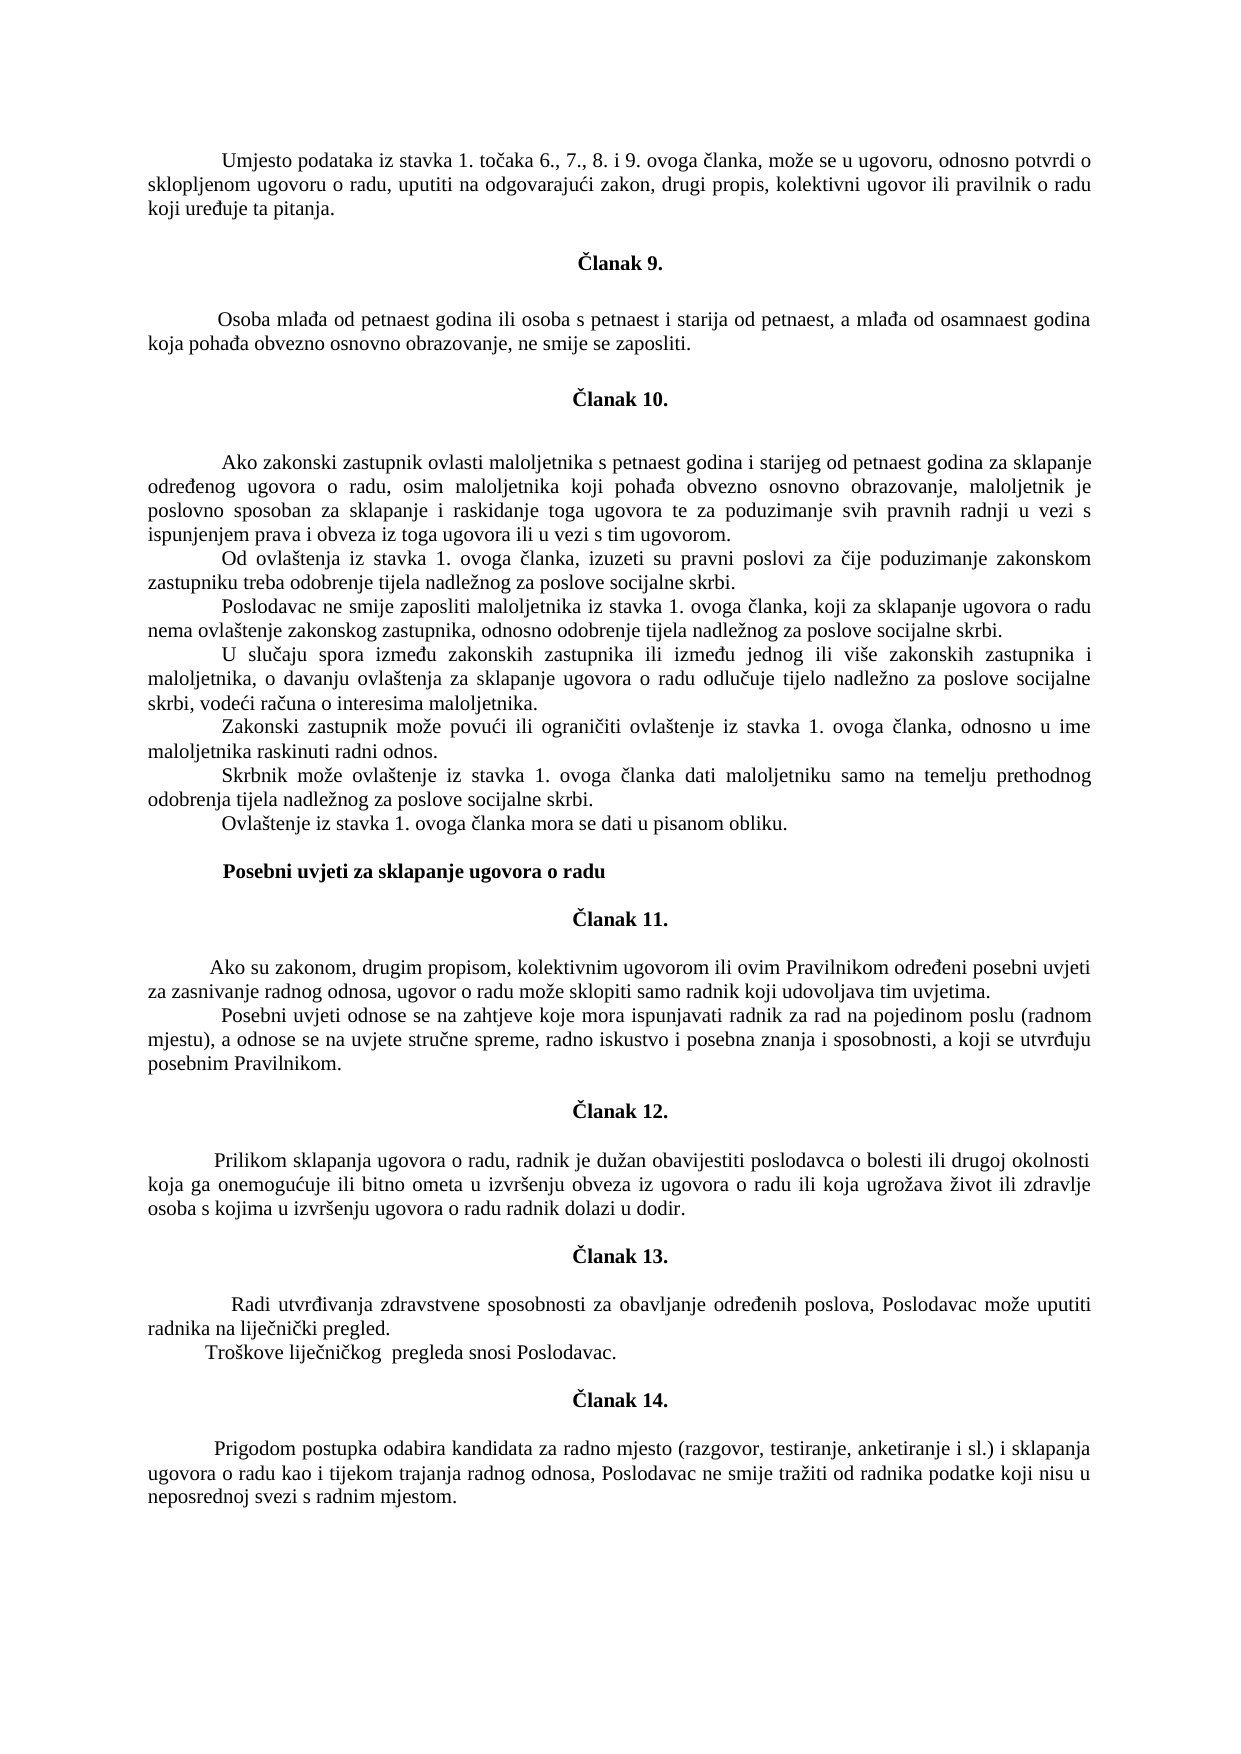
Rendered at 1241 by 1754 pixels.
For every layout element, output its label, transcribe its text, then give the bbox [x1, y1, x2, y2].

text Umjesto podataka iz stavka 1. točaka 6., 7., 8. i 9. ovoga članka, može se u ugovoru, odnosno potvrdi o sklopljenom ugovoru o radu, uputiti na odgovarajući zakon, drugi propis, kolektivni ugovor ili pravilnik o radu koji uređuje ta pitanja. [148, 148, 1093, 220]
text Osoba mlađa od petnaest godina ili osoba s petnaest i starija od petnaest, a mlađa od osamnaest godina koja pohađa obvezno osnovno obrazovanje, ne smije se zaposliti. [148, 307, 1093, 355]
text Članak 14. [148, 1388, 1093, 1412]
text Članak 10. [148, 387, 1093, 411]
text Ovlaštenje iz stavka 1. ovoga članka mora se dati u pisanom obliku. [148, 811, 1093, 835]
text Radi utvrđivanja zdravstvene sposobnosti za obavljanje određenih poslova, Poslodavac može uputiti radnika na liječnički pregled. [148, 1292, 1093, 1340]
text Ako su zakonom, drugim propisom, kolektivnim ugovorom ili ovim Pravilnikom određeni posebni uvjeti za zasnivanje radnog odnosa, ugovor o radu može sklopiti samo radnik koji udovoljava tim uvjetima. [148, 955, 1093, 1003]
text Prilikom sklapanja ugovora o radu, radnik je dužan obavijestiti poslodavca o bolesti ili drugoj okolnosti koja ga onemogućuje ili bitno ometa u izvršenju obveza iz ugovora o radu ili koja ugrožava život ili zdravlje osoba s kojima u izvršenju ugovora o radu radnik dolazi u dodir. [148, 1148, 1093, 1220]
text Zakonski zastupnik može povući ili ograničiti ovlaštenje iz stavka 1. ovoga članka, odnosno u ime maloljetnika raskinuti radni odnos. [148, 714, 1093, 763]
text Skrbnik može ovlaštenje iz stavka 1. ovoga članka dati maloljetniku samo na temelju prethodnog odobrenja tijela nadležnog za poslove socijalne skrbi. [148, 763, 1093, 811]
text Članak 9. [148, 251, 1093, 275]
text Posebni uvjeti odnose se na zahtjeve koje mora ispunjavati radnik za rad na pojedinom poslu (radnom mjestu), a odnose se na uvjete stručne spreme, radno iskustvo i posebna znanja i sposobnosti, a koji se utvrđuju posebnim Pravilnikom. [148, 1003, 1093, 1075]
text Članak 11. [148, 907, 1093, 931]
text U slučaju spora između zakonskih zastupnika ili između jednog ili više zakonskih zastupnika i maloljetnika, o davanju ovlaštenja za sklapanje ugovora o radu odlučuje tijelo nadležno za poslove socijalne skrbi, vodeći računa o interesima maloljetnika. [148, 642, 1093, 714]
text Posebni uvjeti za sklapanje ugovora o radu [223, 859, 1093, 883]
text Troškove liječničkog pregleda snosi Poslodavac. [148, 1340, 1093, 1364]
text Ako zakonski zastupnik ovlasti maloljetnika s petnaest godina i starijeg od petnaest godina za sklapanje određenog ugovora o radu, osim maloljetnika koji pohađa obvezno osnovno obrazovanje, maloljetnik je poslovno sposoban za sklapanje i raskidanje toga ugovora te za poduzimanje svih pravnih radnji u vezi s ispunjenjem prava i obveza iz toga ugovora ili u vezi s tim ugovorom. [148, 450, 1093, 546]
text Prigodom postupka odabira kandidata za radno mjesto (razgovor, testiranje, anketiranje i sl.) i sklapanja ugovora o radu kao i tijekom trajanja radnog odnosa, Poslodavac ne smije tražiti od radnika podatke koji nisu u neposrednoj svezi s radnim mjestom. [148, 1436, 1093, 1508]
text Članak 13. [148, 1244, 1093, 1268]
text Poslodavac ne smije zaposliti maloljetnika iz stavka 1. ovoga članka, koji za sklapanje ugovora o radu nema ovlaštenje zakonskog zastupnika, odnosno odobrenje tijela nadležnog za poslove socijalne skrbi. [148, 594, 1093, 642]
text Od ovlaštenja iz stavka 1. ovoga članka, izuzeti su pravni poslovi za čije poduzimanje zakonskom zastupniku treba odobrenje tijela nadležnog za poslove socijalne skrbi. [148, 546, 1093, 594]
text Članak 12. [148, 1099, 1093, 1123]
